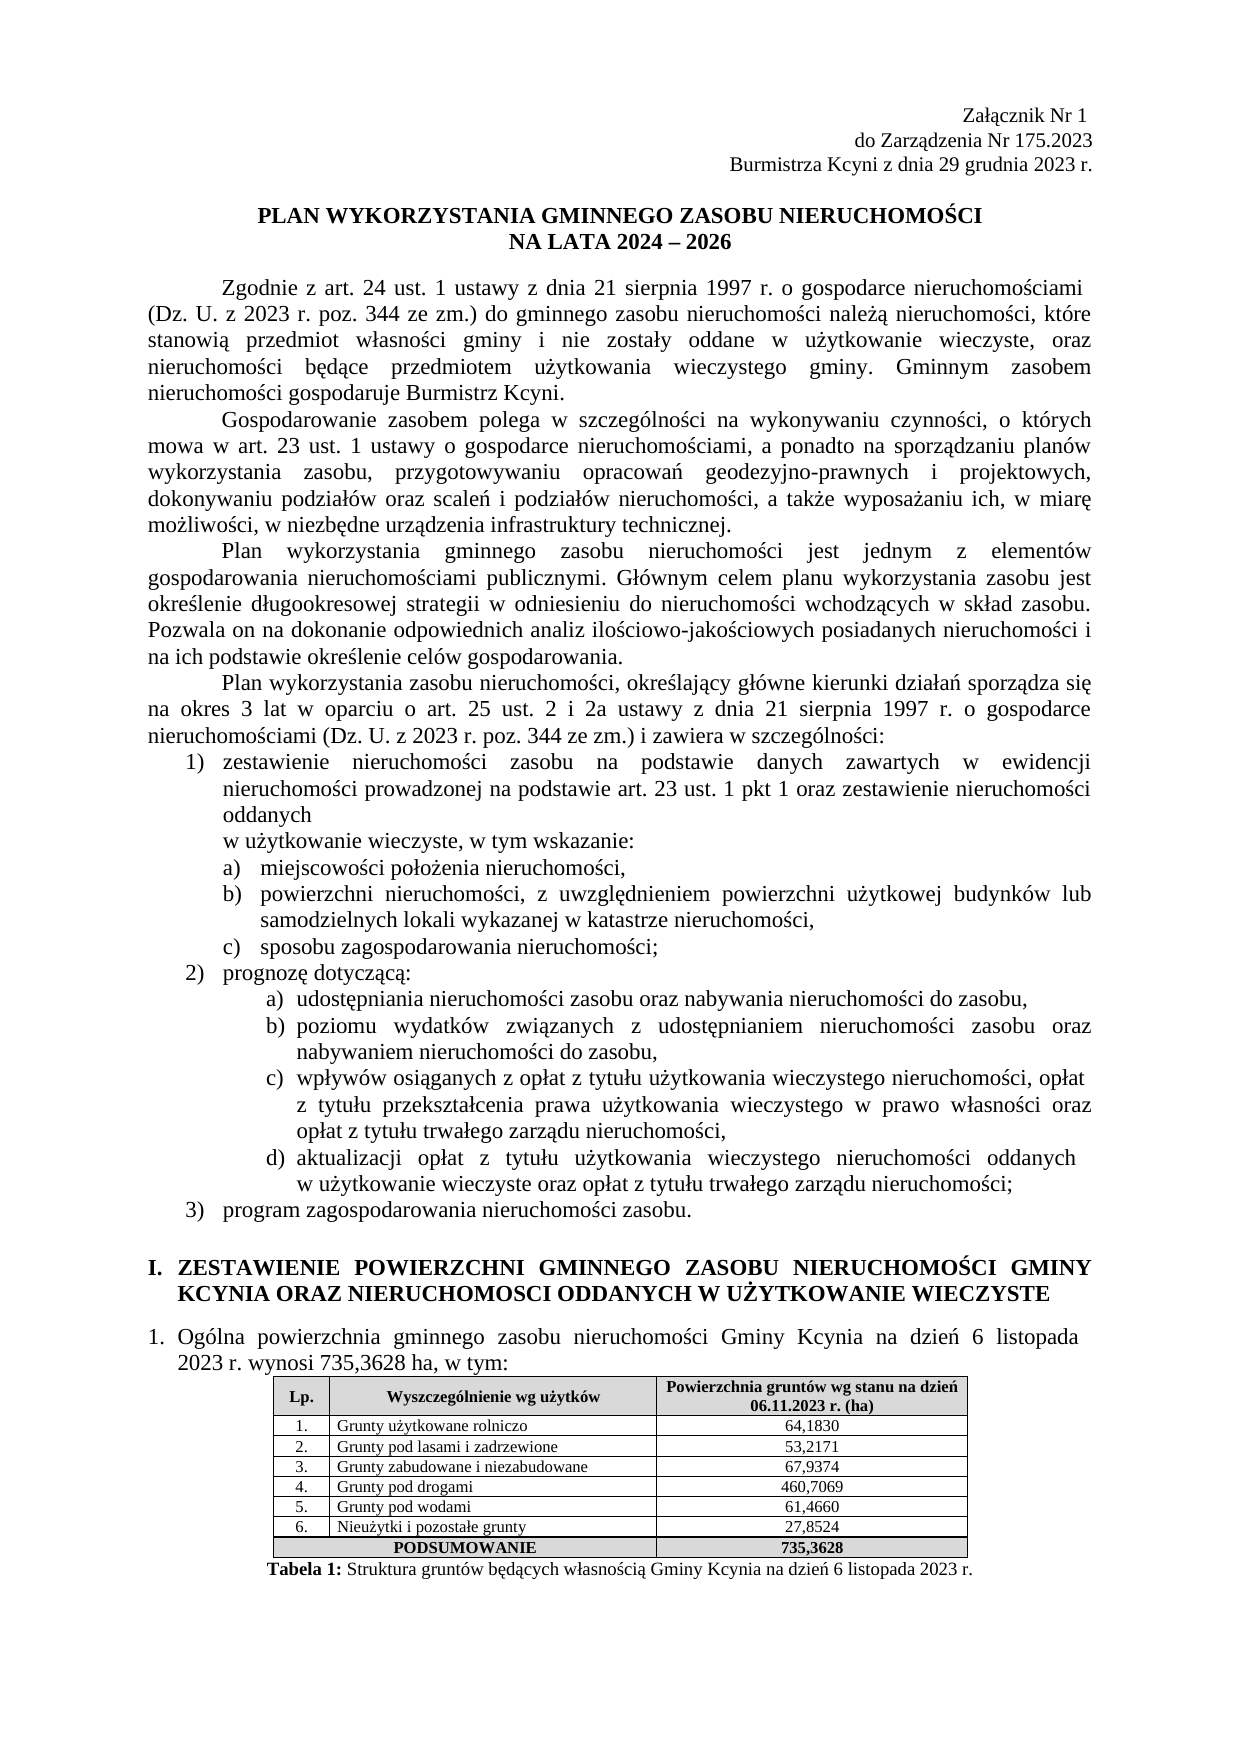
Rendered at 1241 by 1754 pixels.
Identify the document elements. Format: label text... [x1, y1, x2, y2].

list poziomu wydatków związanych z udostępnianiem nieruchomości zasobu oraz nabywaniem nieruchomości do zasobu, [266, 1012, 1093, 1064]
list prognozę dotyczącą: [185, 959, 1093, 985]
table_cell 5. [274, 1497, 329, 1516]
table_cell 6. [274, 1517, 329, 1536]
list wpływów osiąganych z opłat z tytułu użytkowania wieczystego nieruchomości, opłat z tytułu przekształcenia prawa użytkowania wieczystego w prawo własności oraz opłat z tytułu trwałego zarządu nieruchomości, [266, 1064, 1093, 1143]
table_cell Grunty użytkowane rolniczo [330, 1416, 656, 1435]
table_cell Grunty pod drogami [330, 1477, 656, 1496]
text Plan wykorzystania gminnego zasobu nieruchomości jest jednym z elementów gospodarowania nieruchomościami publicznymi. Głównym celem planu wykorzystania zasobu jest określenie długookresowej strategii w odniesieniu do nieruchomości wchodzących w skład zasobu. Pozwala on na dokonanie odpowiednich analiz ilościowo-jakościowych posiadanych nieruchomości i na ich podstawie określenie celów gospodarowania. [148, 537, 1093, 669]
text PLAN WYKORZYSTANIA GMINNEGO ZASOBU NIERUCHOMOŚCI [148, 202, 1093, 228]
table_cell PODSUMOWANIE [274, 1538, 656, 1557]
text Zgodnie z art. 24 ust. 1 ustawy z dnia 21 sierpnia 1997 r. o gospodarce nieruchomościami (Dz. U. z 2023 r. poz. 344 ze zm.) do gminnego zasobu nieruchomości należą nieruchomości, które stanowią przedmiot własności gminy i nie zostały oddane w użytkowanie wieczyste, oraz nieruchomości będące przedmiotem użytkowania wieczystego gminy. Gminnym zasobem nieruchomości gospodaruje Burmistrz Kcyni. [148, 274, 1093, 406]
text Plan wykorzystania zasobu nieruchomości, określający główne kierunki działań sporządza się na okres 3 lat w oparciu o art. 25 ust. 2 i 2a ustawy z dnia 21 sierpnia 1997 r. o gospodarce nieruchomościami (Dz. U. z 2023 r. poz. 344 ze zm.) i zawiera w szczególności: [148, 669, 1093, 748]
text Tabela 1: Struktura gruntów będących własnością Gminy Kcynia na dzień 6 listopada 2023 r. [148, 1558, 1093, 1579]
list sposobu zagospodarowania nieruchomości; [223, 933, 1093, 959]
text NA LATA 2024 – 2026 [148, 228, 1093, 255]
table_header Wyszczególnienie wg użytków [330, 1377, 656, 1415]
list ZESTAWIENIE POWIERZCHNI GMINNEGO ZASOBU NIERUCHOMOŚCI GMINY KCYNIA ORAZ NIERUCHOMOSCI ODDANYCH W UŻYTKOWANIE WIECZYSTE [148, 1254, 1093, 1306]
table_cell 460,7069 [657, 1477, 967, 1496]
table_cell Grunty zabudowane i niezabudowane [330, 1457, 656, 1476]
list program zagospodarowania nieruchomości zasobu. [185, 1196, 1093, 1223]
table_cell Grunty pod wodami [330, 1497, 656, 1516]
list udostępniania nieruchomości zasobu oraz nabywania nieruchomości do zasobu, [266, 985, 1093, 1012]
table_cell 4. [274, 1477, 329, 1496]
table_header Lp. [274, 1377, 329, 1415]
table_header Powierzchnia gruntów wg stanu na dzień 06.11.2023 r. (ha) [657, 1377, 967, 1415]
list Ogólna powierzchnia gminnego zasobu nieruchomości Gminy Kcynia na dzień 6 listopada 2023 r. wynosi 735,3628 ha, w tym: [148, 1323, 1093, 1376]
list miejscowości położenia nieruchomości, [223, 854, 1093, 880]
table_cell Nieużytki i pozostałe grunty [330, 1517, 656, 1536]
table_cell 3. [274, 1457, 329, 1476]
text Załącznik Nr 1 do Zarządzenia Nr 175.2023 [148, 103, 1093, 152]
table_cell 64,1830 [657, 1416, 967, 1435]
list aktualizacji opłat z tytułu użytkowania wieczystego nieruchomości oddanych w użytkowanie wieczyste oraz opłat z tytułu trwałego zarządu nieruchomości; [266, 1143, 1093, 1196]
list zestawienie nieruchomości zasobu na podstawie danych zawartych w ewidencji nieruchomości prowadzonej na podstawie art. 23 ust. 1 pkt 1 oraz zestawienie nieruchomości oddanych w użytkowanie wieczyste, w tym wskazanie: [185, 748, 1093, 854]
table_cell Grunty pod lasami i zadrzewione [330, 1436, 656, 1456]
list powierzchni nieruchomości, z uwzględnieniem powierzchni użytkowej budynków lub samodzielnych lokali wykazanej w katastrze nieruchomości, [223, 880, 1093, 933]
text Burmistrza Kcyni z dnia 29 grudnia 2023 r. [148, 152, 1093, 176]
table_cell 27,8524 [657, 1517, 967, 1536]
table_cell 735,3628 [657, 1538, 967, 1557]
table_cell 53,2171 [657, 1436, 967, 1456]
table_cell 1. [274, 1416, 329, 1435]
table_cell 61,4660 [657, 1497, 967, 1516]
table_cell 67,9374 [657, 1457, 967, 1476]
text Gospodarowanie zasobem polega w szczególności na wykonywaniu czynności, o których mowa w art. 23 ust. 1 ustawy o gospodarce nieruchomościami, a ponadto na sporządzaniu planów wykorzystania zasobu, przygotowywaniu opracowań geodezyjno-prawnych i projektowych, dokonywaniu podziałów oraz scaleń i podziałów nieruchomości, a także wyposażaniu ich, w miarę możliwości, w niezbędne urządzenia infrastruktury technicznej. [148, 406, 1093, 537]
table_cell 2. [274, 1436, 329, 1456]
